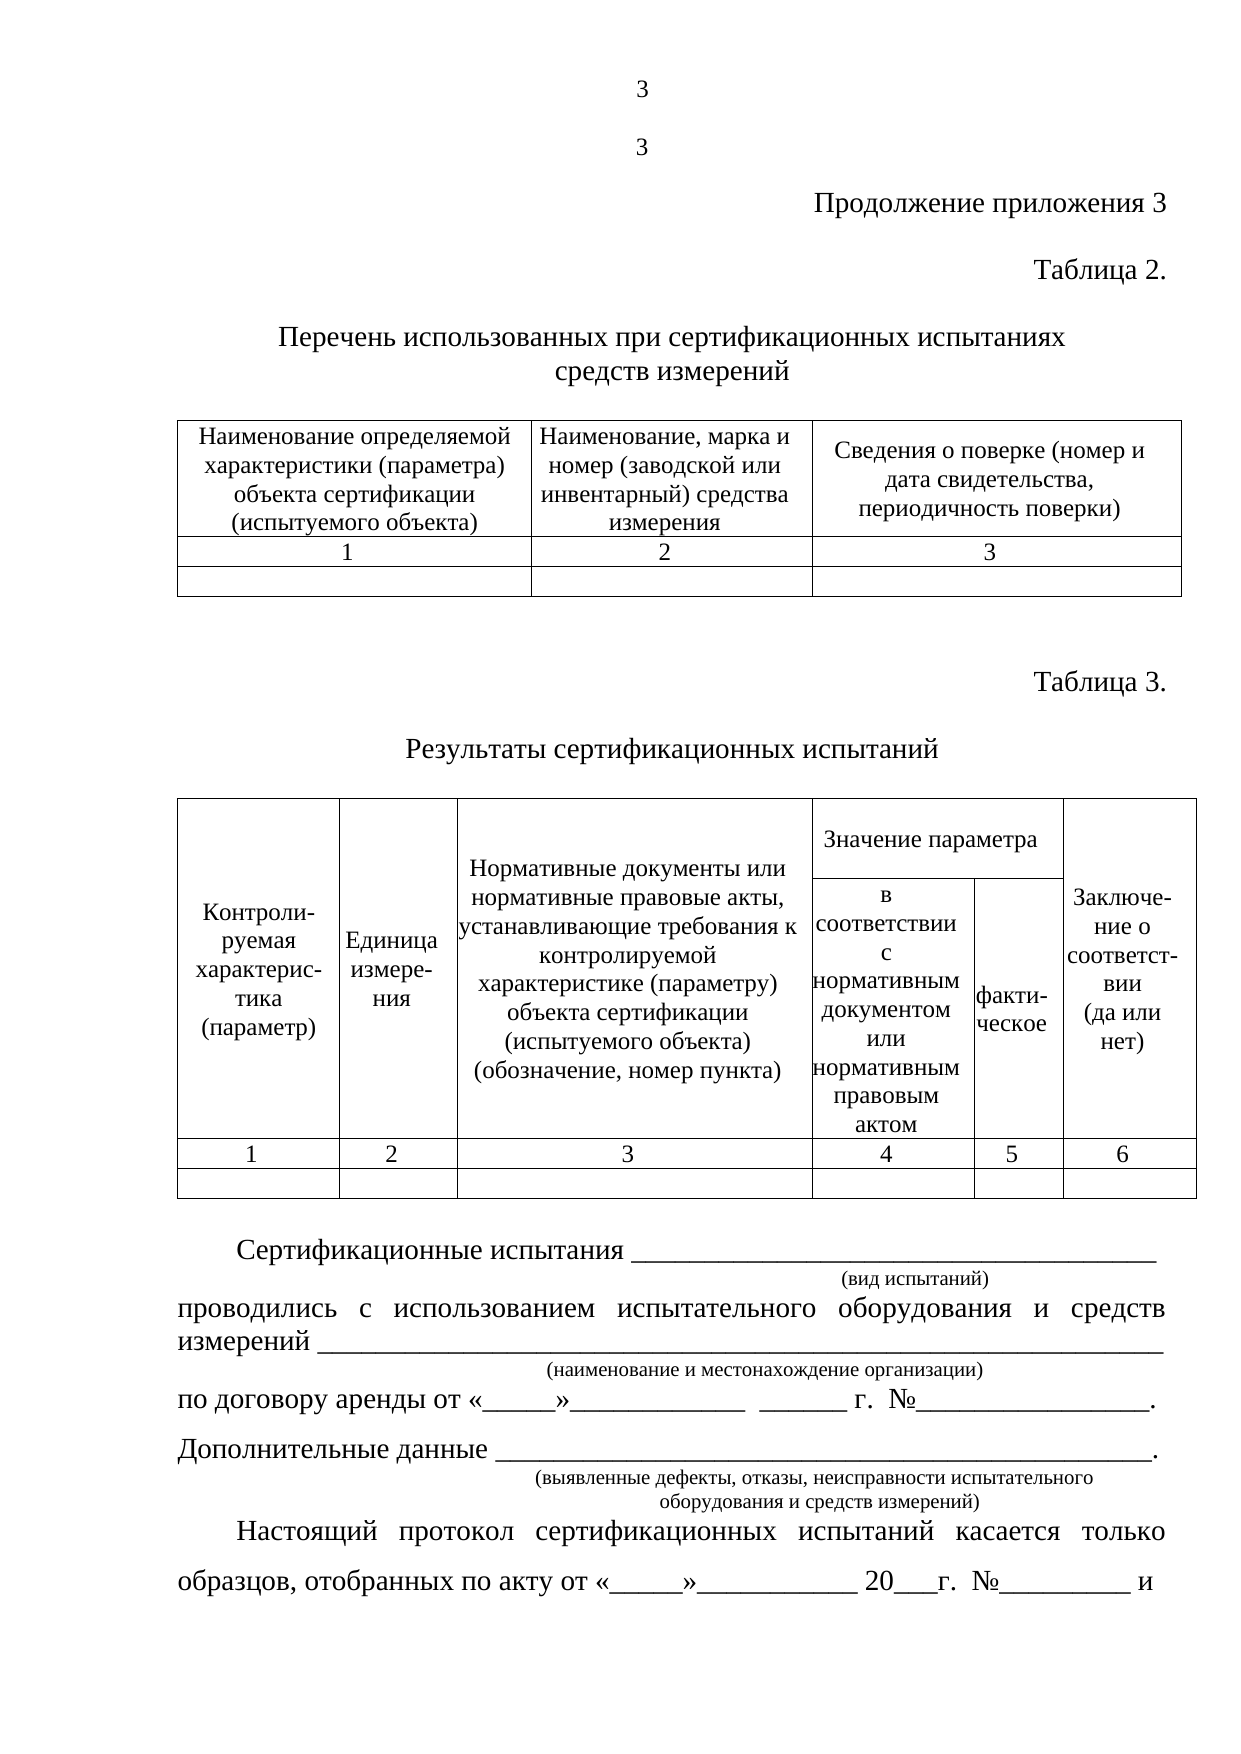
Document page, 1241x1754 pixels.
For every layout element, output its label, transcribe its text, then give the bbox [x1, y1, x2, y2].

text Сертификационные испытания ____________________________________ [177, 1232, 1167, 1266]
text оборудования и средств измерений) [399, 1489, 1167, 1513]
table_cell [975, 1169, 1063, 1197]
text Дополнительные данные _____________________________________________. [177, 1431, 1167, 1465]
text Результаты сертификационных испытаний [177, 731, 1167, 764]
table_header Сведения о поверке (номер и дата свидетельства, периодичность поверки) [813, 421, 1181, 536]
text Таблица 2. [177, 252, 1167, 286]
text (выявленные дефекты, отказы, неисправности испытательного [399, 1465, 1167, 1489]
table_cell 3 [458, 1139, 812, 1168]
table_header Нормативные документы или нормативные правовые акты, устанавливающие требования к контролируемой характеристике (параметру) объекта сертификации (испытуемого объекта) (обозначение, номер пункта) [458, 799, 812, 1138]
table_cell [813, 567, 1181, 596]
text Настоящий протокол сертификационных испытаний касается только образцов, отобранных по акту от «_____»___________ 20___г. №_________ и [177, 1513, 1167, 1597]
table_cell [813, 1169, 974, 1197]
table_cell 2 [532, 537, 812, 566]
table_header Контроли-руемая характерис-тика (параметр) [178, 799, 339, 1138]
text средств измерений [177, 353, 1167, 387]
table_cell 1 [178, 1139, 339, 1168]
table_cell 3 [813, 537, 1181, 566]
table_cell [178, 567, 531, 596]
table_cell факти-ческое [975, 879, 1063, 1138]
table_cell [178, 1169, 339, 1197]
table_cell 5 [975, 1139, 1063, 1168]
table_header Единица измере-ния [340, 799, 457, 1138]
text по договору аренды от «_____»____________ ______ г. №________________. [177, 1381, 1167, 1414]
table_cell в соответствии с нормативным документом или нормативным правовым актом [813, 879, 974, 1138]
text проводились с использованием испытательного оборудования и средств измерений __________________________________________________________ [177, 1290, 1167, 1357]
text Продолжение приложения 3 [177, 185, 1167, 219]
table_cell [1064, 1169, 1196, 1197]
table_cell 1 [178, 537, 531, 566]
table_cell [458, 1169, 812, 1197]
table_header Заключе- ние о соответст- вии (да или нет) [1064, 799, 1196, 1138]
text (вид испытаний) [177, 1266, 1167, 1290]
table_cell [532, 567, 812, 596]
table_cell 4 [813, 1139, 974, 1168]
table_cell 2 [340, 1139, 457, 1168]
table_cell [340, 1169, 457, 1197]
text (наименование и местонахождение организации) [443, 1357, 1167, 1381]
text Таблица 3. [177, 664, 1167, 697]
table_header Наименование определяемой характеристики (параметра) объекта сертификации (испытуемого объекта) [178, 421, 531, 536]
table_cell 6 [1064, 1139, 1196, 1168]
table_header Значение параметра [813, 799, 1063, 878]
table_header Наименование, марка и номер (заводской или инвентарный) средства измерения [532, 421, 812, 536]
text Перечень использованных при сертификационных испытаниях [177, 319, 1167, 353]
